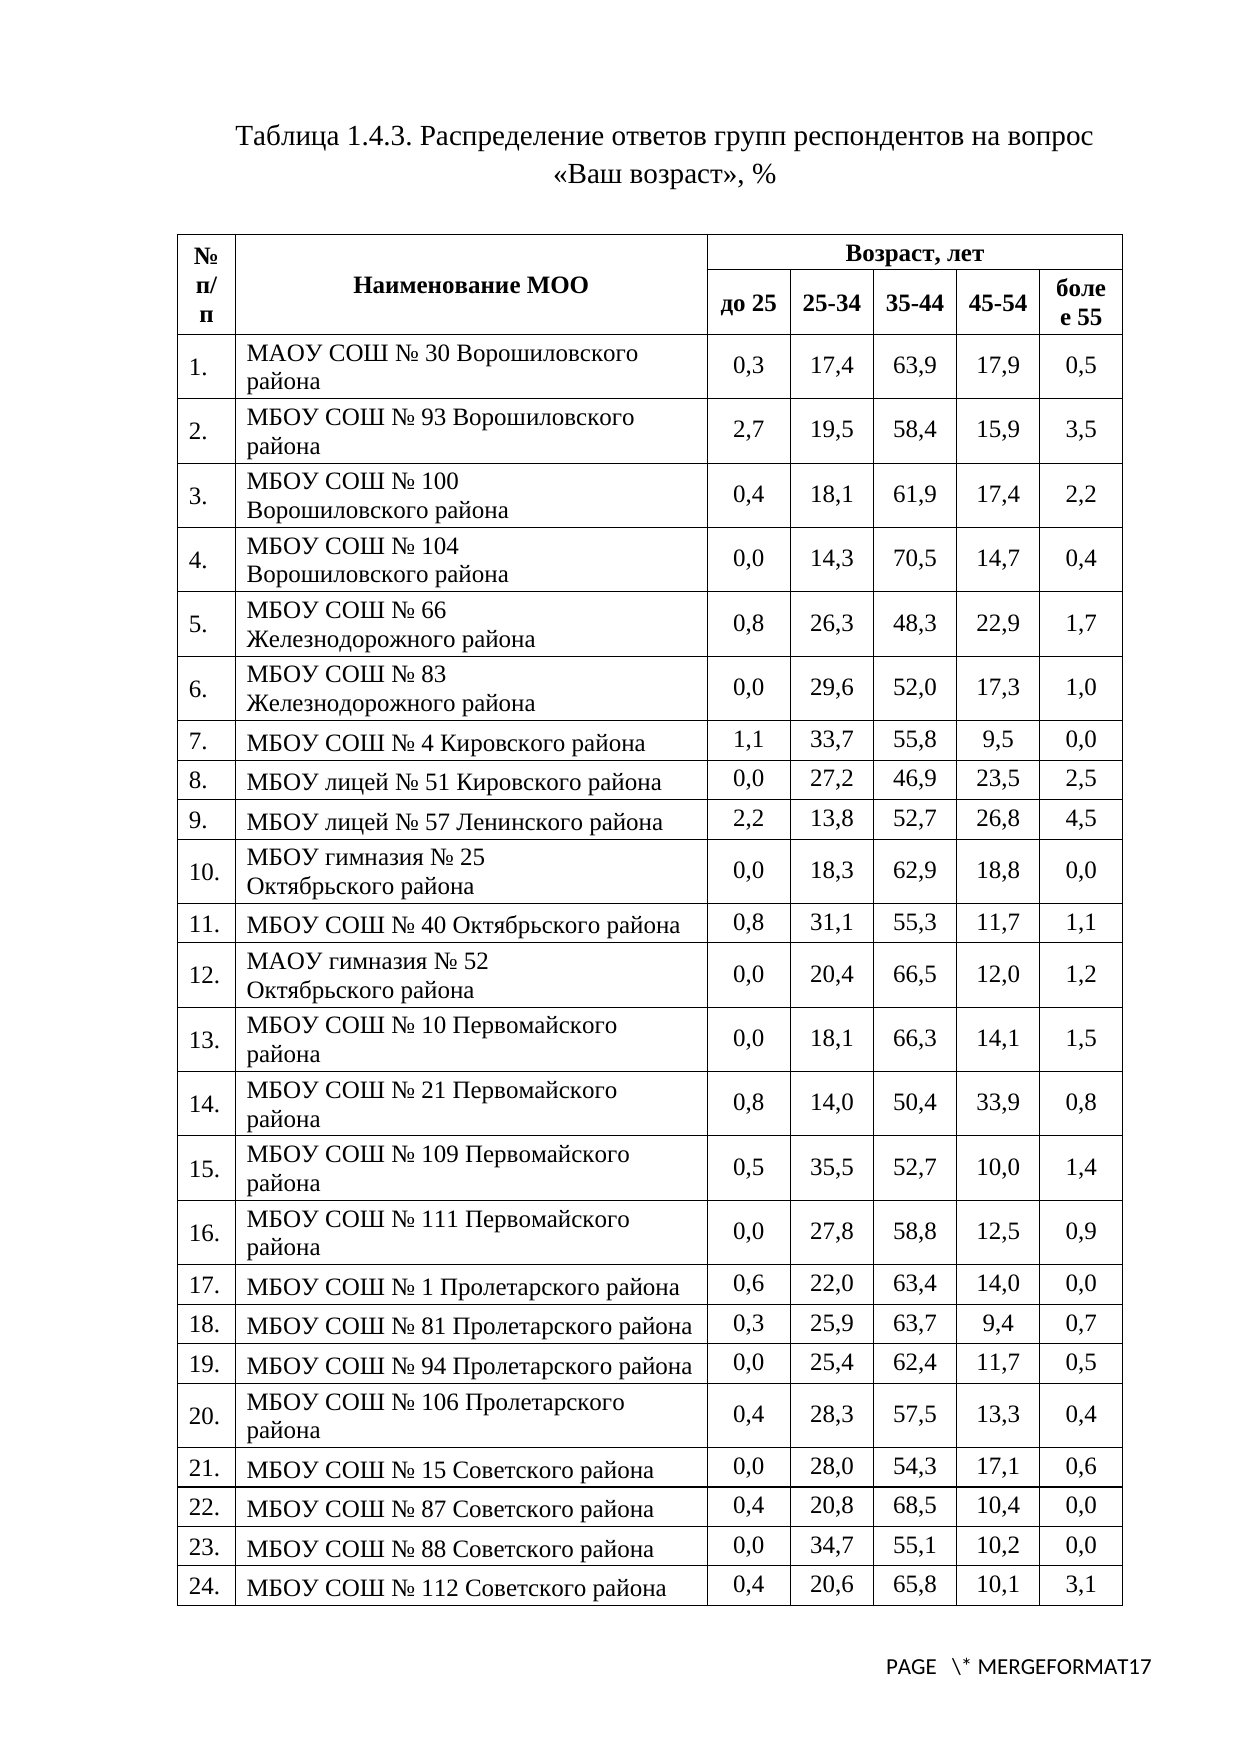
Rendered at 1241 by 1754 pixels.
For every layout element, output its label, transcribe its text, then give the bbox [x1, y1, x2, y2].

table_cell 20,4 [791, 943, 873, 1007]
table_cell 66,3 [874, 1008, 956, 1071]
table_cell 1,0 [1040, 657, 1122, 720]
table_cell 70,5 [874, 528, 956, 591]
table_cell 14,3 [791, 528, 873, 591]
table_cell 25,9 [791, 1305, 873, 1343]
table_cell МБОУ СОШ № 100 Ворошиловского района [236, 464, 707, 527]
table_header Возраст, лет [708, 235, 1122, 269]
table_cell 0,0 [708, 1344, 790, 1383]
table_cell 48,3 [874, 592, 956, 656]
table_cell 4,5 [1040, 800, 1122, 838]
table_cell 9,5 [957, 721, 1039, 759]
table_cell [178, 335, 235, 398]
table_cell [178, 592, 235, 656]
table_cell 10,0 [957, 1136, 1039, 1200]
table_cell 0,4 [708, 1488, 790, 1526]
table_cell МБОУ СОШ № 93 Ворошиловского района [236, 399, 707, 462]
table_cell [178, 1072, 235, 1135]
table_cell 17,1 [957, 1448, 1039, 1486]
table_cell МБОУ СОШ № 94 Пролетарского района [236, 1344, 707, 1383]
table_cell 54,3 [874, 1448, 956, 1486]
table_cell 52,7 [874, 1136, 956, 1200]
table_cell [178, 528, 235, 591]
table_cell 28,3 [791, 1384, 873, 1447]
table_cell 63,4 [874, 1265, 956, 1304]
table_cell 52,0 [874, 657, 956, 720]
table_cell 18,1 [791, 1008, 873, 1071]
table_cell МАОУ гимназия № 52 Октябрьского района [236, 943, 707, 1007]
table_cell [178, 1344, 235, 1383]
table_cell 33,7 [791, 721, 873, 759]
table_cell 0,0 [1040, 1527, 1122, 1565]
table_cell 0,8 [708, 592, 790, 656]
table_cell 0,5 [708, 1136, 790, 1200]
table_cell 10,2 [957, 1527, 1039, 1565]
table_cell МБОУ СОШ № 88 Советского района [236, 1527, 707, 1565]
table_cell 35-44 [874, 270, 956, 334]
table_header Наименование МОО [236, 235, 707, 334]
table_cell 61,9 [874, 464, 956, 527]
table_cell 0,0 [1040, 840, 1122, 903]
table_cell 0,3 [708, 1305, 790, 1343]
table_cell 13,3 [957, 1384, 1039, 1447]
table_cell 0,8 [708, 904, 790, 942]
table_cell 10,1 [957, 1566, 1039, 1605]
table_cell 13,8 [791, 800, 873, 838]
table_cell 17,4 [957, 464, 1039, 527]
table_cell МБОУ СОШ № 106 Пролетарского района [236, 1384, 707, 1447]
table_cell 17,4 [791, 335, 873, 398]
table_cell 62,4 [874, 1344, 956, 1383]
table_cell 68,5 [874, 1488, 956, 1526]
table_cell 2,7 [708, 399, 790, 462]
table_cell 17,9 [957, 335, 1039, 398]
table_cell 0,4 [1040, 528, 1122, 591]
table_cell 46,9 [874, 761, 956, 799]
table_cell [178, 800, 235, 838]
table_cell 63,7 [874, 1305, 956, 1343]
table_cell 0,0 [708, 657, 790, 720]
table_cell 52,7 [874, 800, 956, 838]
table_cell МБОУ СОШ № 112 Советского района [236, 1566, 707, 1605]
table_cell 0,0 [1040, 721, 1122, 759]
table_cell МБОУ СОШ № 81 Пролетарского района [236, 1305, 707, 1343]
table_cell 0,4 [708, 1384, 790, 1447]
table_cell 34,7 [791, 1527, 873, 1565]
table_cell 9,4 [957, 1305, 1039, 1343]
table_cell [178, 1008, 235, 1071]
table_cell 0,9 [1040, 1201, 1122, 1264]
table_cell 25,4 [791, 1344, 873, 1383]
table_cell 0,5 [1040, 1344, 1122, 1383]
table_cell МБОУ СОШ № 109 Первомайского района [236, 1136, 707, 1200]
table_cell [178, 761, 235, 799]
table_cell 0,0 [708, 1527, 790, 1565]
table_cell 18,8 [957, 840, 1039, 903]
table_cell [178, 399, 235, 462]
table_cell 22,9 [957, 592, 1039, 656]
table_cell 26,3 [791, 592, 873, 656]
table_cell 31,1 [791, 904, 873, 942]
table_cell МБОУ СОШ № 4 Кировского района [236, 721, 707, 759]
table_cell МБОУ СОШ № 83 Железнодорожного района [236, 657, 707, 720]
table_cell 0,6 [708, 1265, 790, 1304]
table_cell 27,2 [791, 761, 873, 799]
table_cell 10,4 [957, 1488, 1039, 1526]
table_cell 0,4 [708, 1566, 790, 1605]
table_cell 27,8 [791, 1201, 873, 1264]
table_cell 28,0 [791, 1448, 873, 1486]
table_cell 1,4 [1040, 1136, 1122, 1200]
table_cell 1,7 [1040, 592, 1122, 656]
table_cell 18,3 [791, 840, 873, 903]
table_cell 1,1 [1040, 904, 1122, 942]
table_cell 0,0 [708, 761, 790, 799]
table_cell 14,7 [957, 528, 1039, 591]
table_cell МБОУ СОШ № 15 Советского района [236, 1448, 707, 1486]
table_cell 63,9 [874, 335, 956, 398]
table_cell 0,8 [708, 1072, 790, 1135]
table_cell 11,7 [957, 1344, 1039, 1383]
table_cell 33,9 [957, 1072, 1039, 1135]
table_cell МБОУ СОШ № 10 Первомайского района [236, 1008, 707, 1071]
table_cell 2,2 [708, 800, 790, 838]
table_cell МБОУ СОШ № 87 Советского района [236, 1488, 707, 1526]
table_cell 57,5 [874, 1384, 956, 1447]
table_cell 0,0 [708, 1201, 790, 1264]
table_cell 0,5 [1040, 335, 1122, 398]
table_cell 0,0 [708, 528, 790, 591]
table_cell 62,9 [874, 840, 956, 903]
table_header № п/п [178, 235, 235, 334]
table_cell МБОУ СОШ № 21 Первомайского района [236, 1072, 707, 1135]
table_cell 0,4 [708, 464, 790, 527]
table_cell 0,0 [708, 1008, 790, 1071]
table_cell МБОУ СОШ № 40 Октябрьского района [236, 904, 707, 942]
table_cell 0,8 [1040, 1072, 1122, 1135]
table_cell [178, 1265, 235, 1304]
table_cell 1,1 [708, 721, 790, 759]
table_cell 1,2 [1040, 943, 1122, 1007]
table_cell 14,0 [957, 1265, 1039, 1304]
table_cell 58,4 [874, 399, 956, 462]
table_cell 0,0 [708, 840, 790, 903]
table_cell [178, 1305, 235, 1343]
table_cell [178, 1527, 235, 1565]
table_cell 0,4 [1040, 1384, 1122, 1447]
table_cell [178, 1488, 235, 1526]
table_cell 29,6 [791, 657, 873, 720]
table_cell 0,3 [708, 335, 790, 398]
table_cell 55,1 [874, 1527, 956, 1565]
table_cell МБОУ лицей № 51 Кировского района [236, 761, 707, 799]
table_cell 2,2 [1040, 464, 1122, 527]
table_cell 18,1 [791, 464, 873, 527]
table_cell 14,1 [957, 1008, 1039, 1071]
table_cell [178, 840, 235, 903]
table_cell [178, 1448, 235, 1486]
table_cell 0,0 [1040, 1488, 1122, 1526]
table_cell 12,0 [957, 943, 1039, 1007]
table_cell МБОУ СОШ № 104 Ворошиловского района [236, 528, 707, 591]
table_cell [178, 1566, 235, 1605]
table_cell до 25 [708, 270, 790, 334]
table_cell 0,0 [708, 943, 790, 1007]
table_cell 2,5 [1040, 761, 1122, 799]
table_cell МАОУ СОШ № 30 Ворошиловского района [236, 335, 707, 398]
table_cell 55,8 [874, 721, 956, 759]
table_cell 0,0 [708, 1448, 790, 1486]
table_cell [178, 464, 235, 527]
table_cell 14,0 [791, 1072, 873, 1135]
table_cell [178, 1201, 235, 1264]
table_cell МБОУ СОШ № 66 Железнодорожного района [236, 592, 707, 656]
text Таблица 1.4.3. Распределение ответов групп респондентов на вопрос «Ваш возраст», % [177, 118, 1152, 190]
table_cell более 55 [1040, 270, 1122, 334]
table_cell 25-34 [791, 270, 873, 334]
table_cell 3,1 [1040, 1566, 1122, 1605]
table_cell 66,5 [874, 943, 956, 1007]
table_cell 26,8 [957, 800, 1039, 838]
table_cell 20,8 [791, 1488, 873, 1526]
table_cell [178, 657, 235, 720]
table_cell 0,6 [1040, 1448, 1122, 1486]
table_cell 58,8 [874, 1201, 956, 1264]
table_cell 23,5 [957, 761, 1039, 799]
table_cell 19,5 [791, 399, 873, 462]
table_cell 17,3 [957, 657, 1039, 720]
table_cell 3,5 [1040, 399, 1122, 462]
table_cell 0,0 [1040, 1265, 1122, 1304]
table_cell [178, 1136, 235, 1200]
table_cell 15,9 [957, 399, 1039, 462]
table_cell 12,5 [957, 1201, 1039, 1264]
table_cell МБОУ СОШ № 1 Пролетарского района [236, 1265, 707, 1304]
table_cell 35,5 [791, 1136, 873, 1200]
table_cell 11,7 [957, 904, 1039, 942]
table_cell 65,8 [874, 1566, 956, 1605]
table_cell 45-54 [957, 270, 1039, 334]
table_cell [178, 721, 235, 759]
table_cell МБОУ лицей № 57 Ленинского района [236, 800, 707, 838]
table_cell 22,0 [791, 1265, 873, 1304]
table_cell 55,3 [874, 904, 956, 942]
table_cell МБОУ гимназия № 25 Октябрьского района [236, 840, 707, 903]
table_cell [178, 1384, 235, 1447]
table_cell [178, 943, 235, 1007]
table_cell 20,6 [791, 1566, 873, 1605]
table_cell 1,5 [1040, 1008, 1122, 1071]
table_cell 0,7 [1040, 1305, 1122, 1343]
table_cell 50,4 [874, 1072, 956, 1135]
table_cell [178, 904, 235, 942]
table_cell МБОУ СОШ № 111 Первомайского района [236, 1201, 707, 1264]
